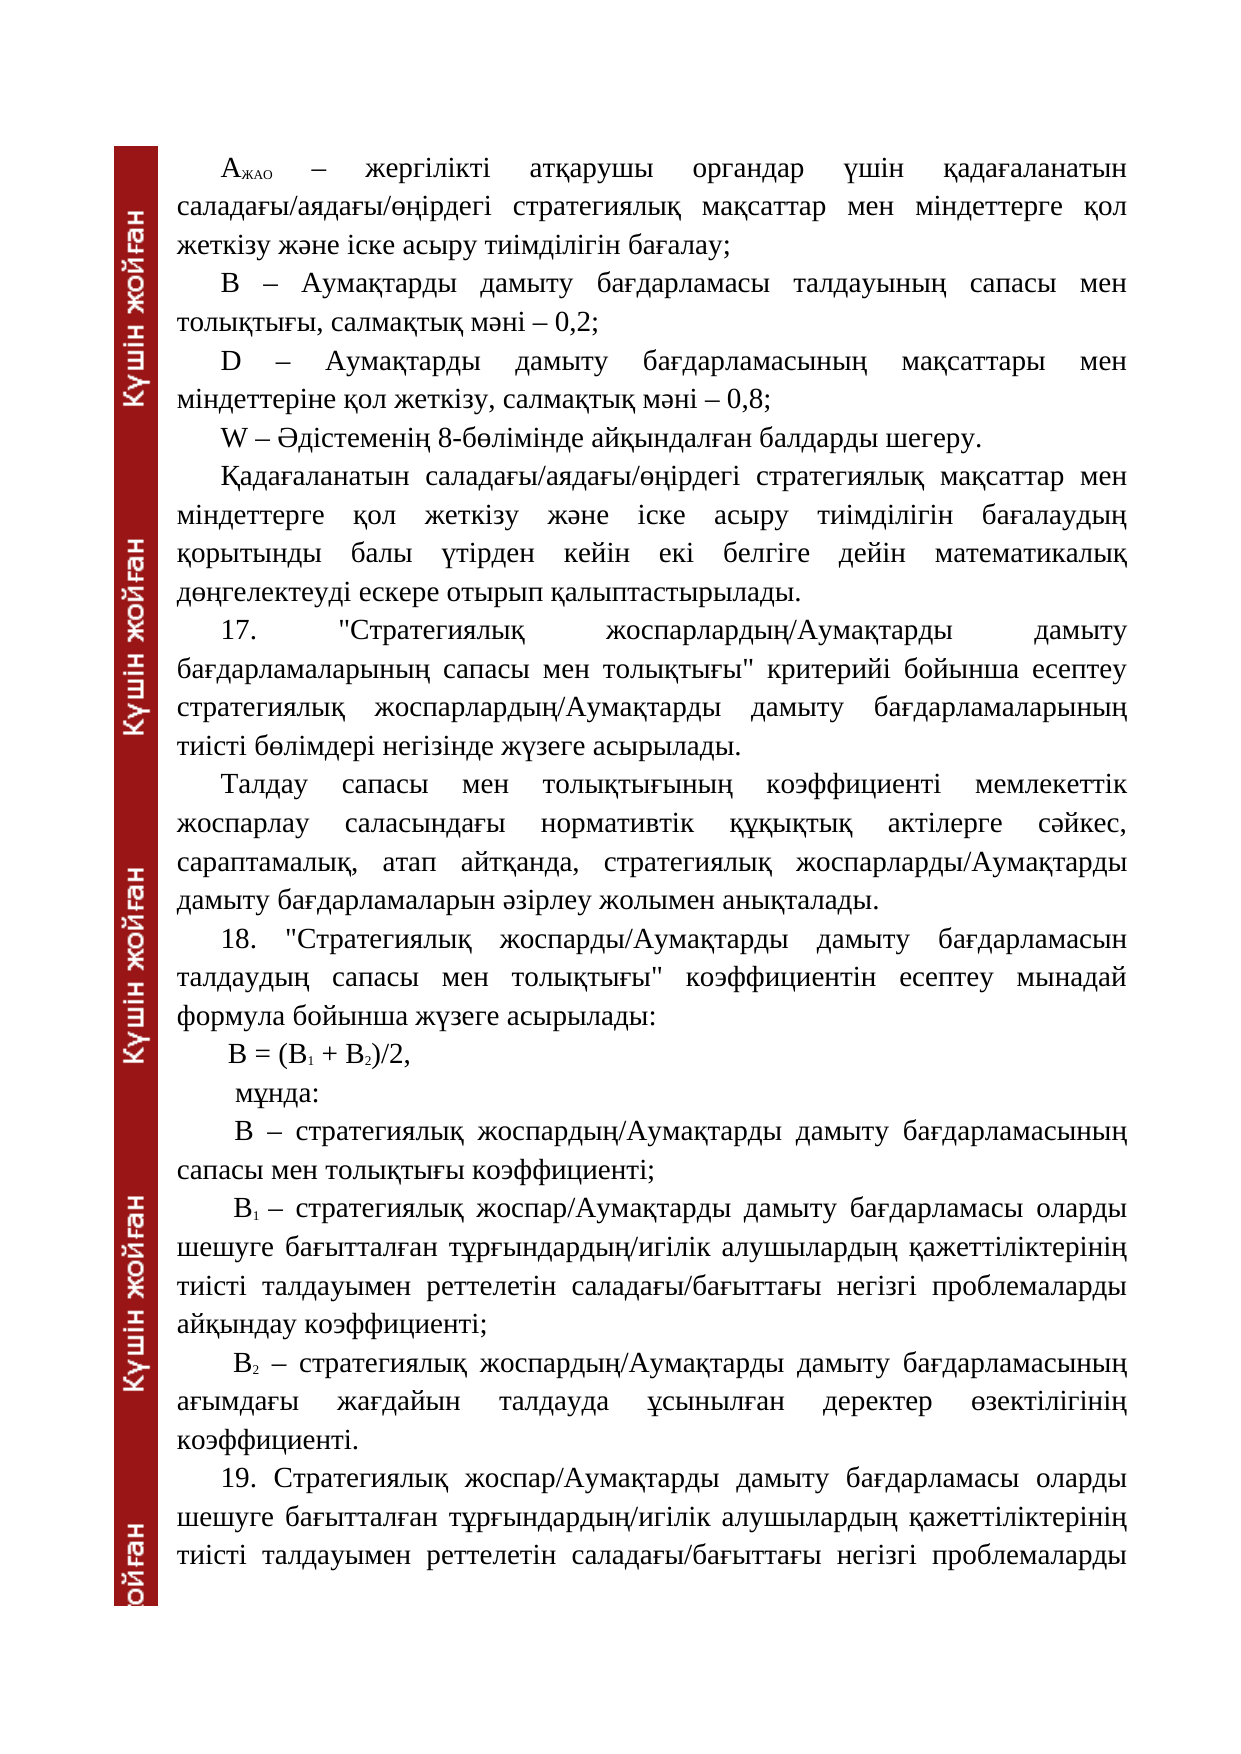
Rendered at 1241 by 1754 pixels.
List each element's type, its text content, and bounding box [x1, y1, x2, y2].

picture [114, 261, 158, 266]
text B2 – стратегиялық жоспардың/Аумақтарды дамыту бағдарламасының ағымдағы жағдайын талдауда ұсынылған деректер өзектілігінің коэффициенті. [112, 1345, 1128, 1455]
text B1 – стратегиялық жоспар/Аумақтарды дамыту бағдарламасы оларды шешуге бағытталған тұрғындардың/игілік алушылардың қажеттіліктерінің тиісті талдауымен реттелетін саладағы/бағыттағы негізгі проблемаларды айқындау коэффициенті; [112, 1191, 1128, 1340]
text D – Аумақтарды дамыту бағдарламасының мақсаттары мен міндеттеріне қол жеткізу, салмақтық мәні – 0,8; [112, 343, 1128, 415]
text B = (B1 + B2)/2, [112, 1036, 1128, 1070]
text В – Аумақтарды дамыту бағдарламасы талдауының сапасы мен толықтығы, салмақтық мәні – 0,2; [112, 266, 1128, 338]
picture [114, 762, 158, 767]
text 17. "Стратегиялық жоспарлардың/Аумақтарды дамыту бағдарламаларының сапасы мен толықтығы" критерийі бойынша есептеу стратегиялық жоспарлардың/Аумақтарды дамыту бағдарламаларының тиісті бөлімдері негізінде жүзеге асырылады. [112, 612, 1128, 762]
text 18. "Стратегиялық жоспарды/Аумақтарды дамыту бағдарламасын талдаудың сапасы мен толықтығы" коэффициентін есептеу мынадай формула бойынша жүзеге асырылады: [112, 921, 1128, 1031]
picture [114, 1031, 158, 1036]
text АЖАО – жергілікті атқарушы органдар үшін қадағаланатын саладағы/аядағы/өңiрдегi стратегиялық мақсаттар мен мiндеттерге қол жеткiзу және іске асыру тиімділігін бағалау; [112, 150, 1128, 261]
picture [114, 415, 158, 420]
picture [114, 1108, 158, 1113]
picture [114, 1340, 158, 1345]
picture [114, 1455, 158, 1460]
picture [114, 1070, 158, 1075]
picture [114, 146, 158, 150]
picture [114, 1186, 158, 1191]
text мұнда: [112, 1075, 1128, 1108]
text W – Әдістеменің 8-бөлімінде айқындалған балдарды шегеру. [112, 420, 1128, 453]
picture [114, 453, 158, 458]
text Талдау сапасы мен толықтығының коэффициенті мемлекеттік жоспарлау саласындағы нормативтік құқықтық актілерге сәйкес, сараптамалық, атап айтқанда, стратегиялық жоспарларды/Аумақтарды дамыту бағдарламаларын әзірлеу жолымен анықталады. [112, 767, 1128, 916]
picture [114, 607, 158, 612]
picture [114, 916, 158, 921]
text B – стратегиялық жоспардың/Аумақтарды дамыту бағдарламасының сапасы мен толықтығы коэффициенті; [112, 1113, 1128, 1186]
picture [114, 1571, 158, 1606]
text Қадағаланатын саладағы/аядағы/өңiрдегi стратегиялық мақсаттар мен мiндеттерге қол жеткiзу және іске асыру тиімділігін бағалаудың қорытынды балы үтірден кейін екі белгіге дейін математикалық дөңгелектеуді ескере отырып қалыптастырылады. [112, 458, 1128, 607]
picture [114, 338, 158, 343]
